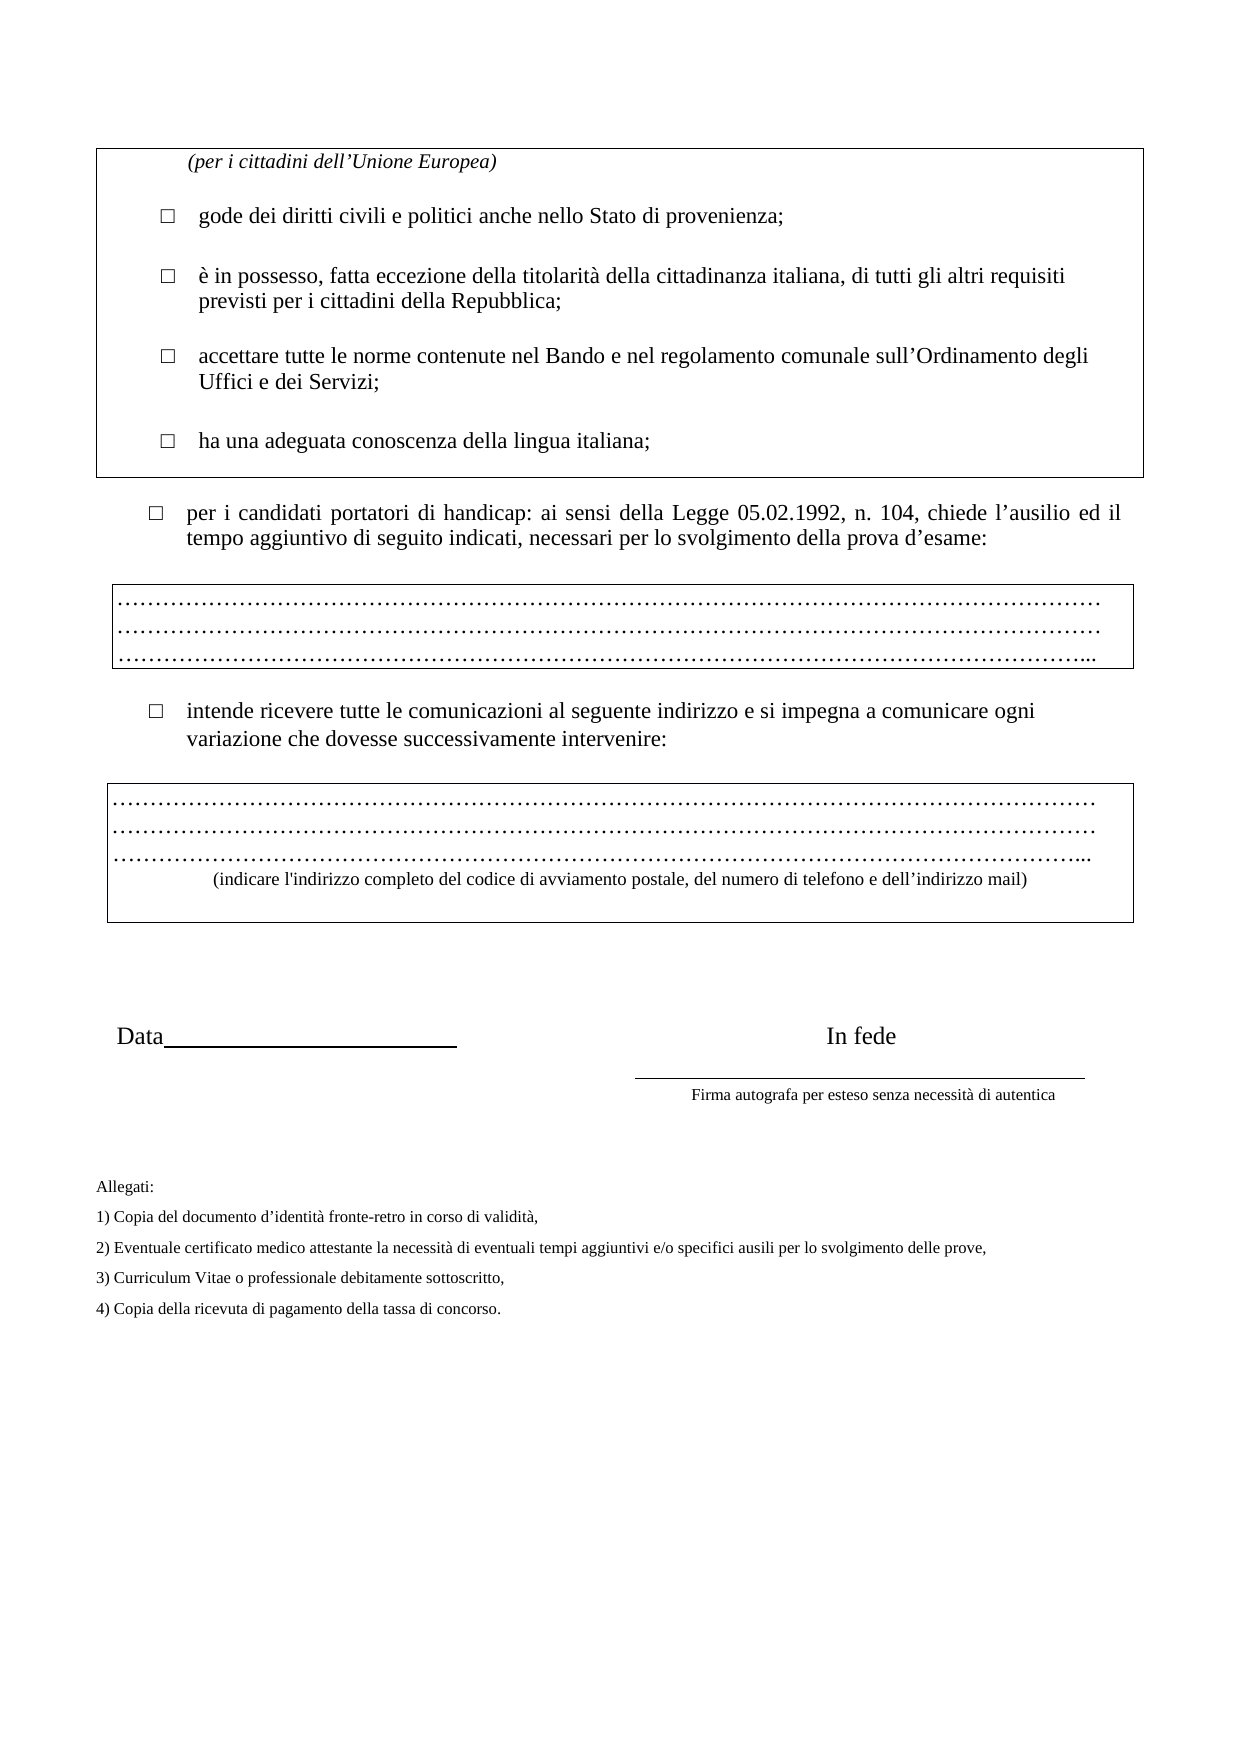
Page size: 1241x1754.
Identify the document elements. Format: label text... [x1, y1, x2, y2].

text 3) Curriculum Vitae o professionale debitamente sottoscritto, [96, 1268, 1144, 1287]
list per i candidati portatori di handicap: ai sensi della Legge 05.02.1992, n. 104, chiede l’ausilio ed il tempo aggiuntivo di seguito indicati, necessari per lo svolgimento della prova d’esame: [149, 499, 1124, 551]
text 4) Copia della ricevuta di pagamento della tassa di concorso. [96, 1299, 1144, 1318]
text 1) Copia del documento d’identità fronte-retro in corso di validità, [96, 1207, 1144, 1226]
text 2) Eventuale certificato medico attestante la necessità di eventuali tempi aggiuntivi e/o specifici ausili per lo svolgimento delle prove, [96, 1238, 1144, 1257]
list intende ricevere tutte le comunicazioni al seguente indirizzo e si impegna a comunicare ogni variazione che dovesse successivamente intervenire: [149, 697, 1123, 751]
text Allegati: [96, 1177, 1144, 1196]
text Firma autografa per esteso senza necessità di autentica [691, 1085, 1144, 1104]
subtitle Data In fede [116, 1021, 1144, 1050]
table_header (per i cittadini dell’Unione Europea) gode dei diritti civili e politici anche nello Stato di provenienza; è in possesso, fatta eccezione della titolarità della cittadinanza italiana, di tutti gli altri requisiti previsti per i cittadini della Repubblica; accettare tutte le norme contenute nel Bando e nel regolamento comunale sull’Ordinamento degli Uffici e dei Servizi; ha una adeguata conoscenza della lingua italiana; [97, 149, 1143, 477]
